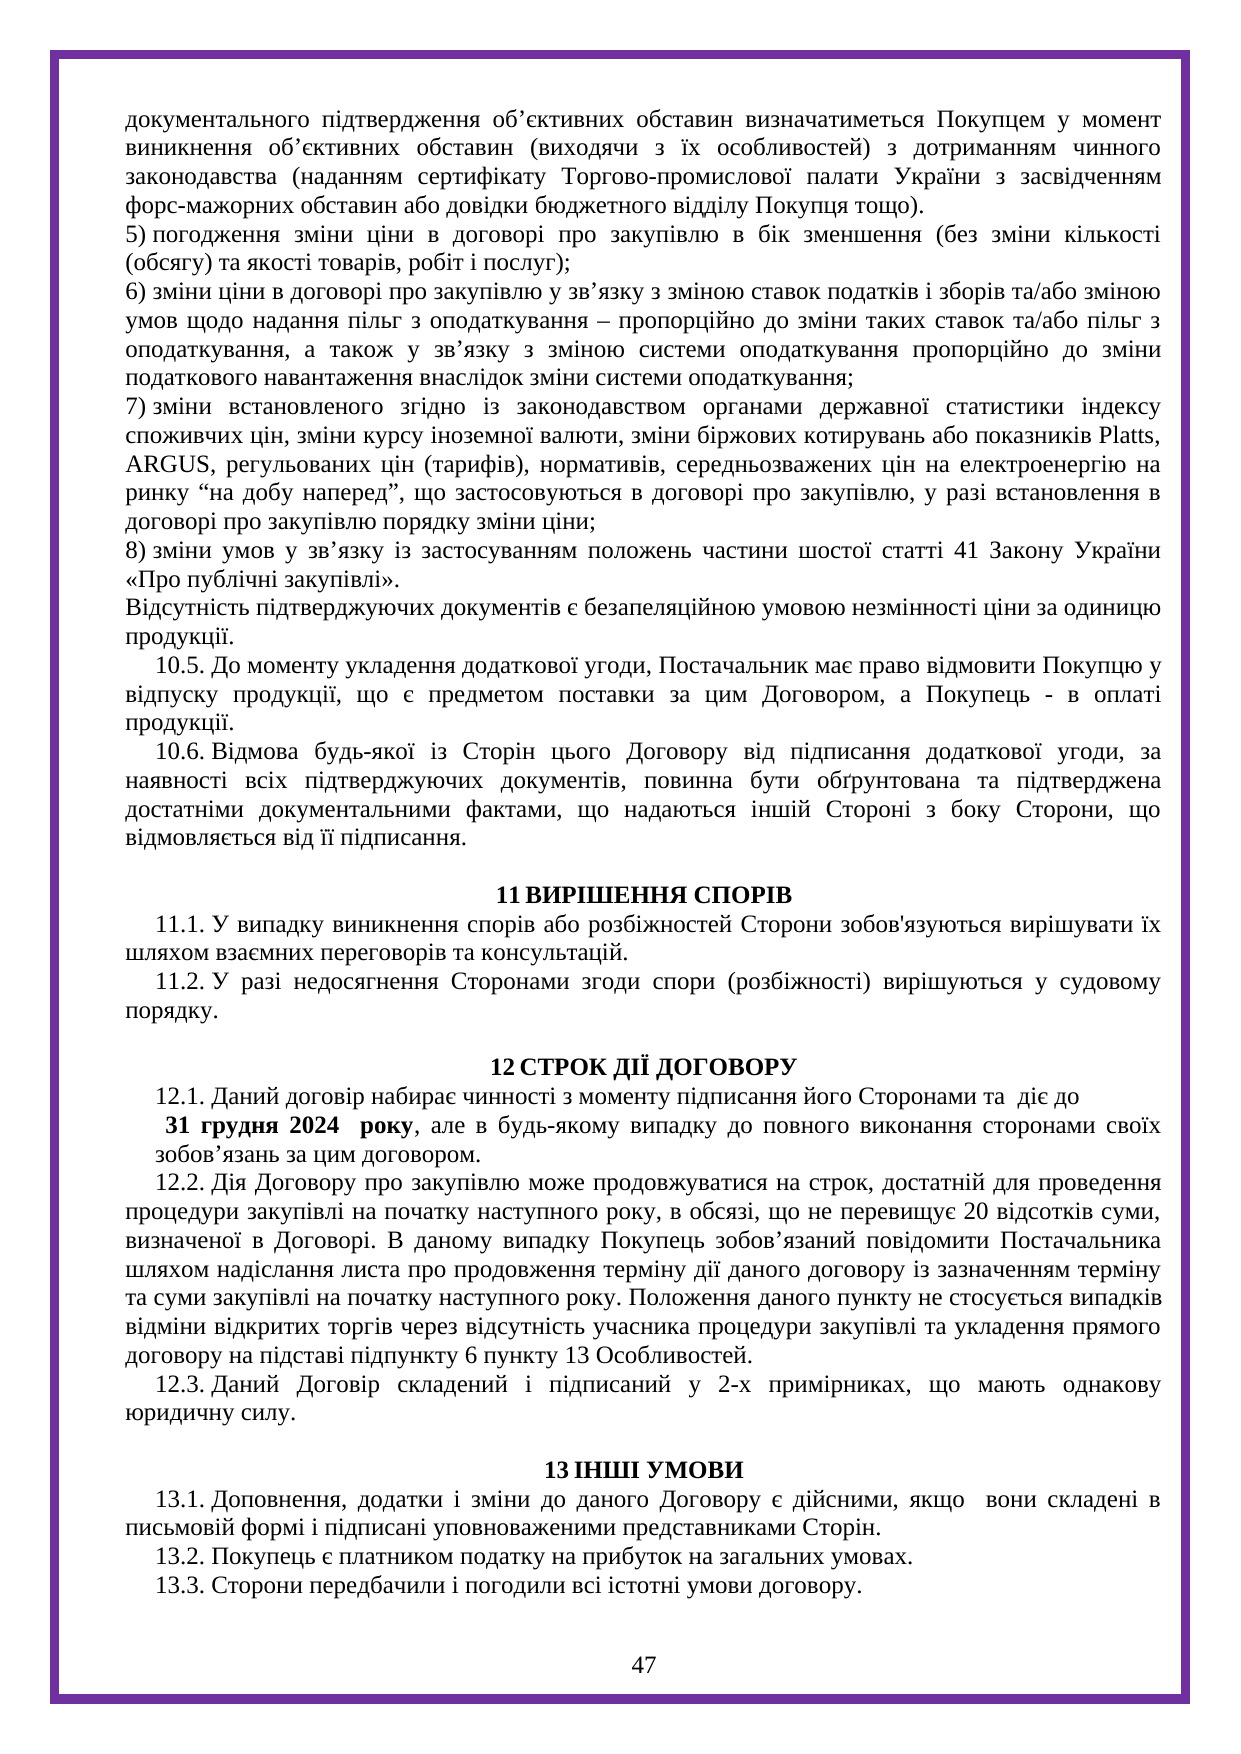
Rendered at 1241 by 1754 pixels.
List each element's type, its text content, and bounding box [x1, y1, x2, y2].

list ВИРІШЕННЯ СПОРІВ [125, 880, 1162, 909]
text 6) зміни ціни в договорі про закупівлю у зв’язку з зміною ставок податків і зборів та/або зміною умов щодо надання пільг з оподаткування – пропорційно до зміни таких ставок та/або пільг з оподаткування, а також у зв’язку з зміною системи оподаткування пропорційно до зміни податкового навантаження внаслідок зміни системи оподаткування; [125, 276, 1162, 391]
text 5) погодження зміни ціни в договорі про закупівлю в бік зменшення (без зміни кількості (обсягу) та якості товарів, робіт і послуг); [125, 219, 1162, 276]
list У випадку виникнення спорів або розбіжностей Сторони зобов'язуються вирішувати їх шляхом взаємних переговорів та консультацій. [125, 909, 1162, 966]
text 7) зміни встановленого згідно із законодавством органами державної статистики індексу споживчих цін, зміни курсу іноземної валюти, зміни біржових котирувань або показників Platts, ARGUS, регульованих цін (тарифів), нормативів, середньозважених цін на електроенергію на ринку “на добу наперед”, що застосовуються в договорі про закупівлю, у разі встановлення в договорі про закупівлю порядку зміни ціни; [125, 391, 1162, 535]
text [125, 104, 1162, 219]
text 31 грудня 2024 року, але в будь-якому випадку до повного виконання сторонами своїх зобов’язань за цим договором. [155, 1110, 1162, 1167]
list Даний Договір складений і підписаний у 2-х примірниках, що мають однакову юридичну силу. [125, 1369, 1162, 1426]
list СТРОК ДІЇ ДОГОВОРУ [125, 1052, 1162, 1081]
list Сторони передбачили і погодили всі істотні умови договору. [125, 1570, 1162, 1599]
list У разі недосягнення Сторонами згоди спори (розбіжності) вирішуються у судовому порядку. [125, 966, 1162, 1024]
list Доповнення, додатки і зміни до даного Договору є дійсними, якщо вони складені в письмовій формі і підписані уповноваженими представниками Сторін. [125, 1484, 1162, 1541]
list Покупець є платником податку на прибуток на загальних умовах. [125, 1541, 1162, 1570]
text 8) зміни умов у зв’язку із застосуванням положень частини шостої статті 41 Закону України «Про публічні закупівлі». [125, 535, 1162, 592]
list Відмова будь-якої із Сторін цього Договору від підписання додаткової угоди, за наявності всіх підтверджуючих документів, повинна бути обґрунтована та підтверджена достатніми документальними фактами, що надаються іншій Стороні з боку Сторони, що відмовляється від її підписання. [125, 736, 1162, 851]
list ІНШІ УМОВИ [125, 1455, 1162, 1484]
list До моменту укладення додаткової угоди, Постачальник має право відмовити Покупцю у відпуску продукції, що є предметом поставки за цим Договором, а Покупець - в оплаті продукції. [125, 650, 1162, 736]
list Даний договір набирає чинності з моменту підписання його Сторонами та діє до [125, 1081, 1162, 1110]
text Відсутність підтверджуючих документів є безапеляційною умовою незмінності ціни за одиницю продукції. [125, 592, 1162, 650]
list Дія Договору про закупівлю може продовжуватися на строк, достатній для проведення процедури закупівлі на початку наступного року, в обсязі, що не перевищує 20 відсотків суми, визначеної в Договорі. В даному випадку Покупець зобов’язаний повідомити Постачальника шляхом надіслання листа про продовження терміну дії даного договору із зазначенням терміну та суми закупівлі на початку наступного року. Положення даного пункту не стосується випадків відміни відкритих торгів через відсутність учасника процедури закупівлі та укладення прямого договору на підставі підпункту 6 пункту 13 Особливостей. [125, 1167, 1162, 1369]
